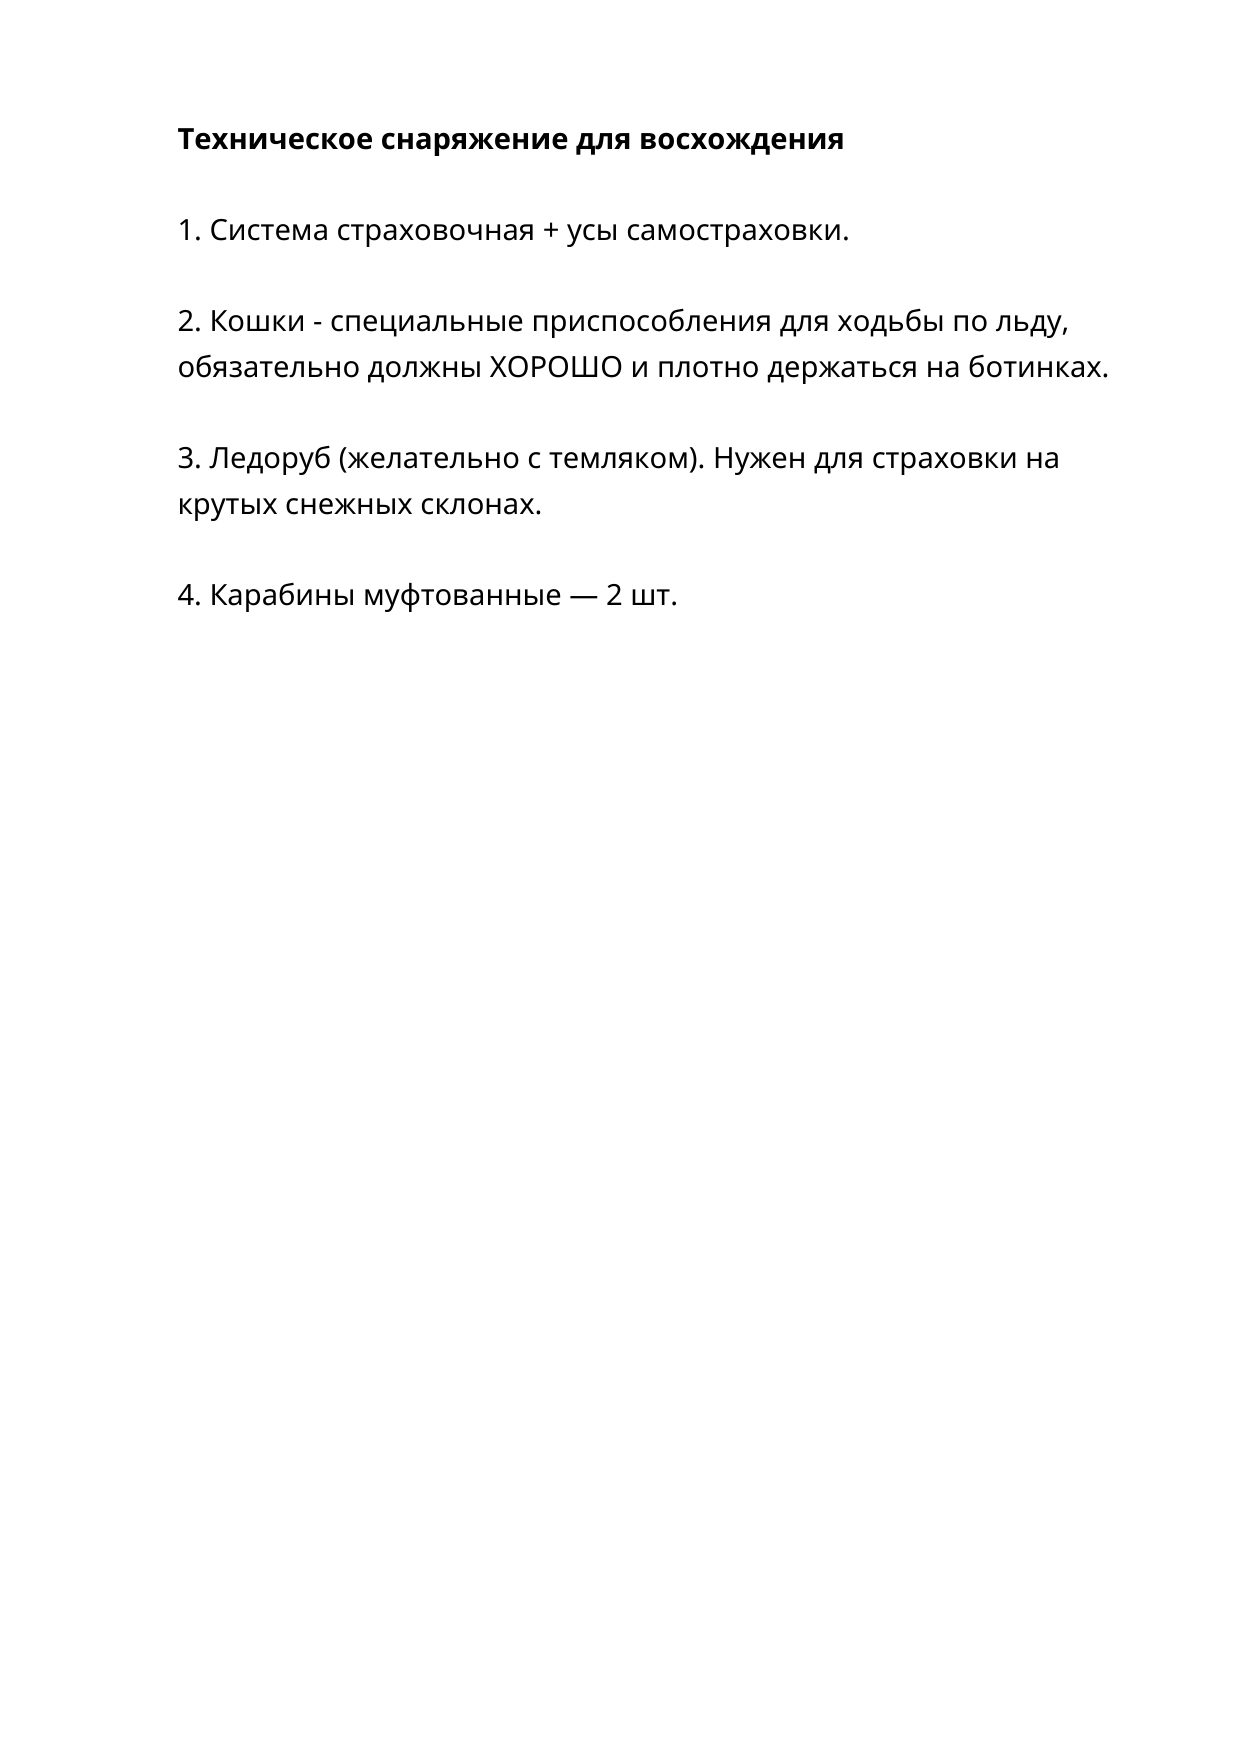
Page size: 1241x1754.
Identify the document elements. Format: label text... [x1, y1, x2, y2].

text Техническое снаряжение для восхождения 1. Система страховочная + усы самостраховки. 2. Кошки - специальные приспособления для ходьбы по льду, обязательно должны ХОРОШО и плотно держаться на ботинках. 3. Ледоруб (желательно c темляком). Нужен для страховки на крутых снежных склонах. 4. Карабины муфтованные — 2 шт. [177, 118, 1152, 614]
